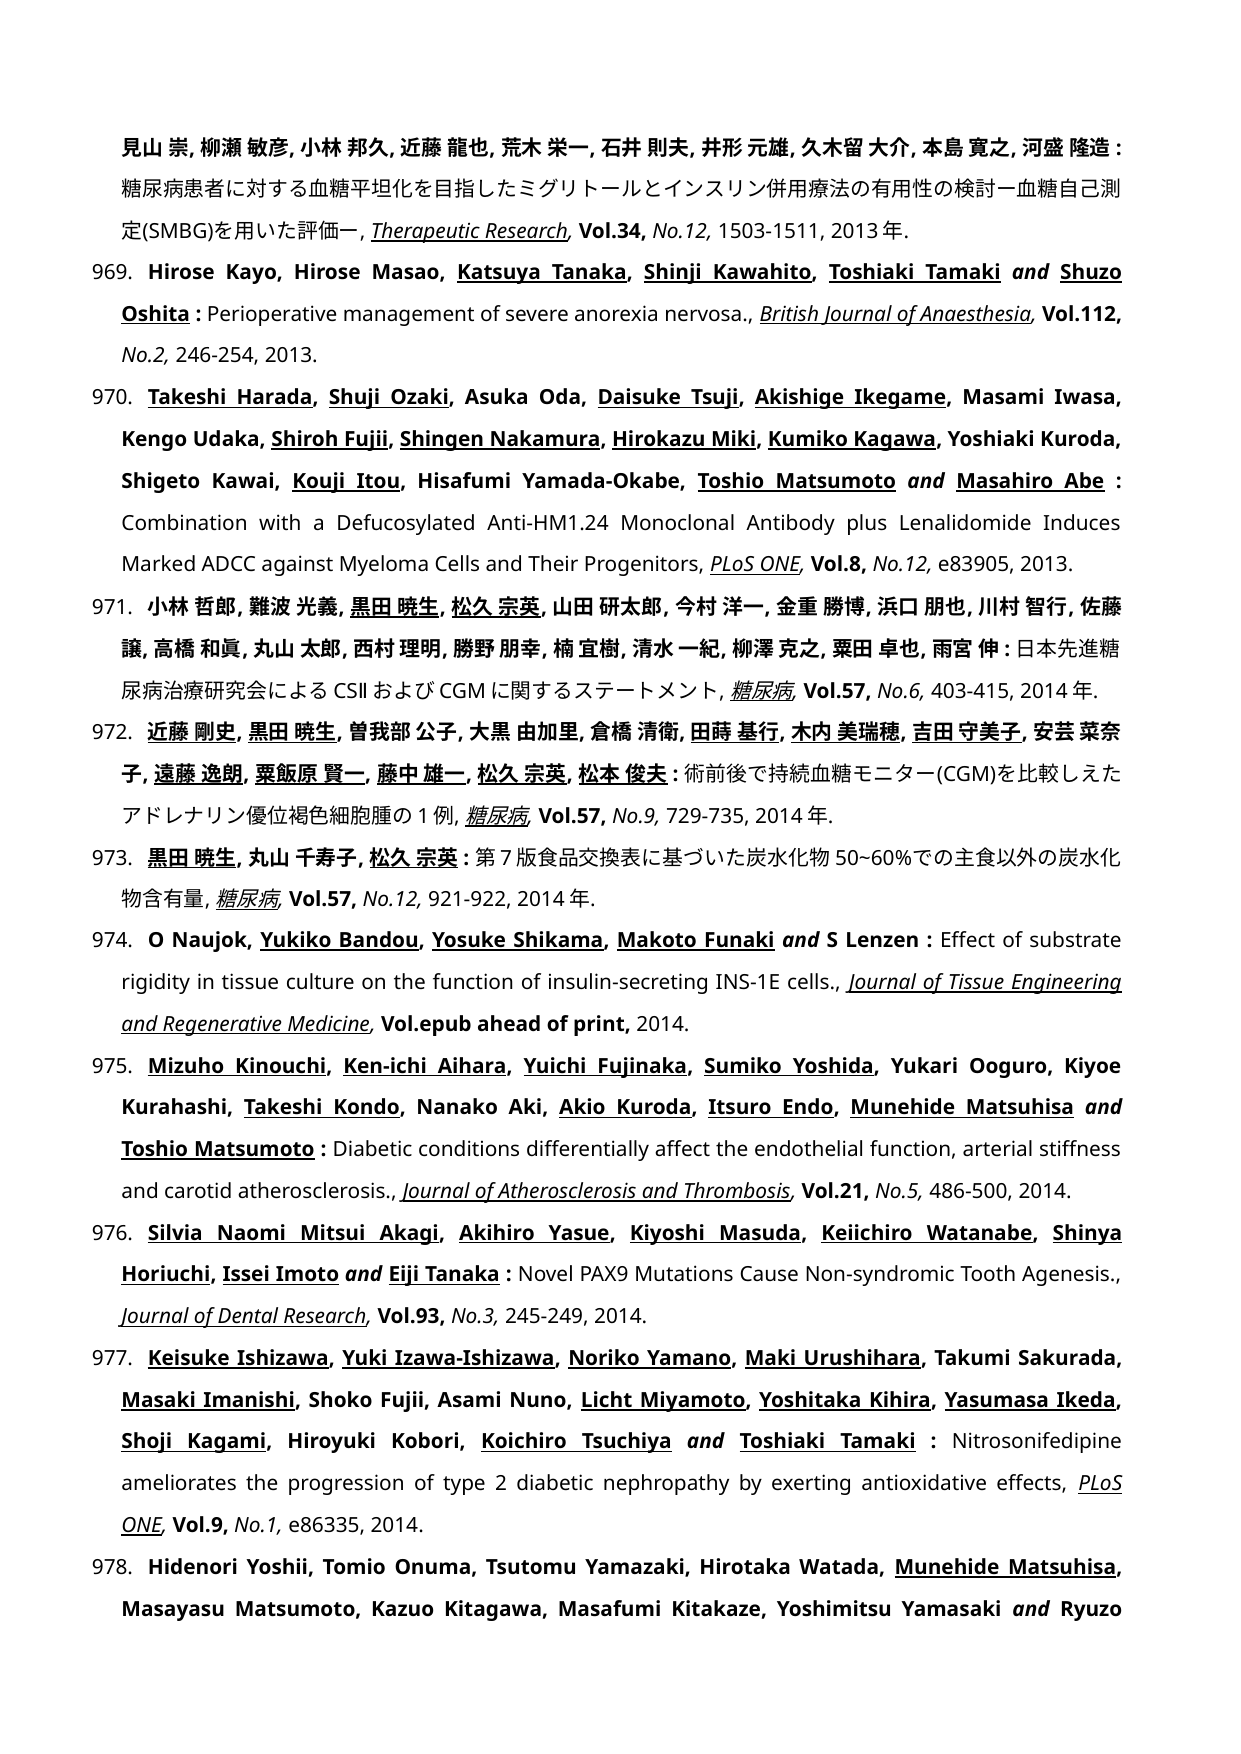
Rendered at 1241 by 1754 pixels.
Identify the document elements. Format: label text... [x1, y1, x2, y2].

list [92, 1545, 1122, 1629]
list Silvia Naomi Mitsui Akagi, Akihiro Yasue, Kiyoshi Masuda, Keiichiro Watanabe, Shinya Horiuchi, Issei Imoto and Eiji Tanaka : Novel PAX9 Mutations Cause Non-syndromic Tooth Agenesis., Journal of Dental Research, Vol.93, No.3, 245-249, 2014. [92, 1211, 1122, 1336]
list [92, 125, 1122, 250]
list Keisuke Ishizawa, Yuki Izawa-Ishizawa, Noriko Yamano, Maki Urushihara, Takumi Sakurada, Masaki Imanishi, Shoko Fujii, Asami Nuno, Licht Miyamoto, Yoshitaka Kihira, Yasumasa Ikeda, Shoji Kagami, Hiroyuki Kobori, Koichiro Tsuchiya and Toshiaki Tamaki : Nitrosonifedipine ameliorates the progression of type 2 diabetic nephropathy by exerting antioxidative effects, PLoS ONE, Vol.9, No.1, e86335, 2014. [92, 1336, 1122, 1545]
list 黒田 暁生, 丸山 千寿子, 松久 宗英 : 第7版食品交換表に基づいた炭水化物50~60%での主食以外の炭水化物含有量, 糖尿病, Vol.57, No.12, 921-922, 2014年. [92, 835, 1122, 919]
list 小林 哲郎, 難波 光義, 黒田 暁生, 松久 宗英, 山田 研太郎, 今村 洋一, 金重 勝博, 浜口 朋也, 川村 智行, 佐藤 譲, 高橋 和眞, 丸山 太郎, 西村 理明, 勝野 朋幸, 楠 宜樹, 清水 一紀, 柳澤 克之, 粟田 卓也, 雨宮 伸 : 日本先進糖尿病治療研究会によるCSⅡおよびCGMに関するステートメント, 糖尿病, Vol.57, No.6, 403-415, 2014年. [92, 584, 1122, 710]
list Takeshi Harada, Shuji Ozaki, Asuka Oda, Daisuke Tsuji, Akishige Ikegame, Masami Iwasa, Kengo Udaka, Shiroh Fujii, Shingen Nakamura, Hirokazu Miki, Kumiko Kagawa, Yoshiaki Kuroda, Shigeto Kawai, Kouji Itou, Hisafumi Yamada-Okabe, Toshio Matsumoto and Masahiro Abe : Combination with a Defucosylated Anti-HM1.24 Monoclonal Antibody plus Lenalidomide Induces Marked ADCC against Myeloma Cells and Their Progenitors, PLoS ONE, Vol.8, No.12, e83905, 2013. [92, 376, 1122, 584]
list Hirose Kayo, Hirose Masao, Katsuya Tanaka, Shinji Kawahito, Toshiaki Tamaki and Shuzo Oshita : Perioperative management of severe anorexia nervosa., British Journal of Anaesthesia, Vol.112, No.2, 246-254, 2013. [92, 250, 1122, 376]
list Mizuho Kinouchi, Ken-ichi Aihara, Yuichi Fujinaka, Sumiko Yoshida, Yukari Ooguro, Kiyoe Kurahashi, Takeshi Kondo, Nanako Aki, Akio Kuroda, Itsuro Endo, Munehide Matsuhisa and Toshio Matsumoto : Diabetic conditions differentially affect the endothelial function, arterial stiffness and carotid atherosclerosis., Journal of Atherosclerosis and Thrombosis, Vol.21, No.5, 486-500, 2014. [92, 1044, 1122, 1211]
list O Naujok, Yukiko Bandou, Yosuke Shikama, Makoto Funaki and S Lenzen : Effect of substrate rigidity in tissue culture on the function of insulin-secreting INS-1E cells., Journal of Tissue Engineering and Regenerative Medicine, Vol.epub ahead of print, 2014. [92, 919, 1122, 1044]
list 近藤 剛史, 黒田 暁生, 曽我部 公子, 大黒 由加里, 倉橋 清衛, 田蒔 基行, 木内 美瑞穂, 吉田 守美子, 安芸 菜奈子, 遠藤 逸朗, 粟飯原 賢一, 藤中 雄一, 松久 宗英, 松本 俊夫 : 術前後で持続血糖モニター(CGM)を比較しえたアドレナリン優位褐色細胞腫の1例, 糖尿病, Vol.57, No.9, 729-735, 2014年. [92, 710, 1122, 835]
